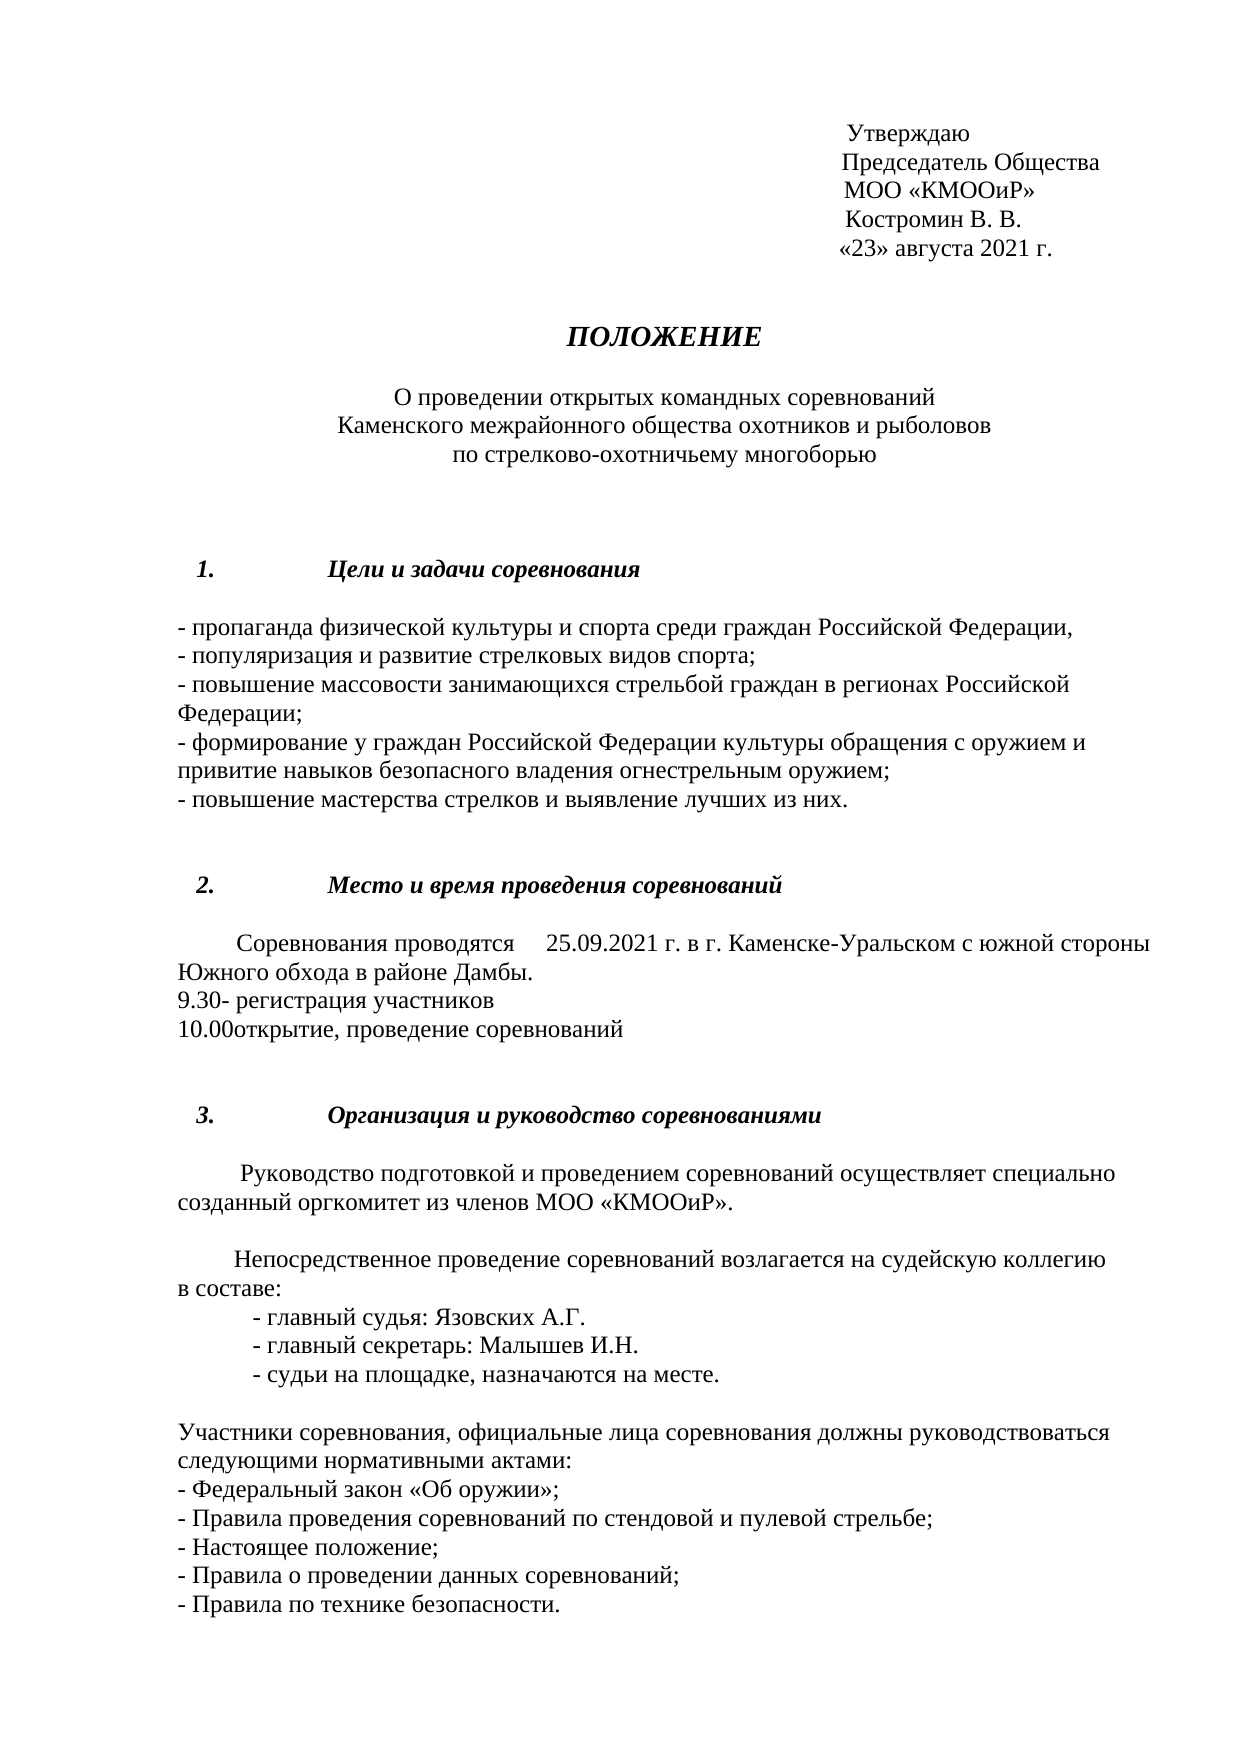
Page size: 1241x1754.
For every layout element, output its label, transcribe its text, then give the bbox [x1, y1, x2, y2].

text О проведении открытых командных соревнований [177, 382, 1152, 410]
text - популяризация и развитие стрелковых видов спорта; [177, 640, 1152, 669]
text Костромин В. В. [177, 204, 1152, 233]
text Непосредственное проведение соревнований возлагается на судейскую коллегию в составе: [177, 1244, 1152, 1302]
text Руководство подготовкой и проведением соревнований осуществляет специально созданный оргкомитет из членов МОО «КМООиР». [177, 1158, 1152, 1215]
text - формирование у граждан Российской Федерации культуры обращения с оружием и привитие навыков безопасного владения огнестрельным оружием; [177, 727, 1152, 784]
text Председатель Общества [177, 147, 1152, 176]
text Участники соревнования, официальные лица соревнования должны руководствоваться следующими нормативными актами: [177, 1417, 1152, 1474]
text - Настоящее положение; [177, 1532, 1152, 1560]
text - Правила по технике безопасности. [177, 1589, 1152, 1618]
text - повышение мастерства стрелков и выявление лучших из них. [177, 784, 1152, 813]
text 10.00открытие, проведение соревнований [177, 1014, 1152, 1043]
text - Федеральный закон «Об оружии»; [177, 1474, 1152, 1503]
list Место и время проведения соревнований [177, 870, 1152, 899]
list Организация и руководство соревнованиями [177, 1100, 1152, 1129]
text - Правила проведения соревнований по стендовой и пулевой стрельбе; [177, 1503, 1152, 1532]
text 9.30- регистрация участников [177, 985, 1152, 1014]
text - главный секретарь: Малышев И.Н. [252, 1330, 1152, 1359]
text - Правила о проведении данных соревнований; [177, 1560, 1152, 1589]
text Соревнования проводятся 25.09.2021 г. в г. Каменске-Уральском с южной стороны Южного обхода в районе Дамбы. [177, 928, 1152, 985]
text по стрелково-охотничьему многоборью [177, 439, 1152, 468]
list Цели и задачи соревнования [177, 554, 1152, 583]
text «23» августа 2021 г. [177, 233, 1152, 262]
text Утверждаю [177, 118, 1152, 147]
text - судьи на площадке, назначаются на месте. [252, 1359, 1152, 1388]
text - пропаганда физической культуры и спорта среди граждан Российской Федерации, [177, 612, 1152, 640]
text - повышение массовости занимающихся стрельбой граждан в регионах Российской Федерации; [177, 669, 1152, 727]
text ПОЛОЖЕНИЕ [177, 319, 1152, 353]
text Каменского межрайонного общества охотников и рыболовов [177, 410, 1152, 439]
text - главный судья: Язовских А.Г. [252, 1302, 1152, 1330]
text МОО «КМООиР» [177, 176, 1152, 204]
